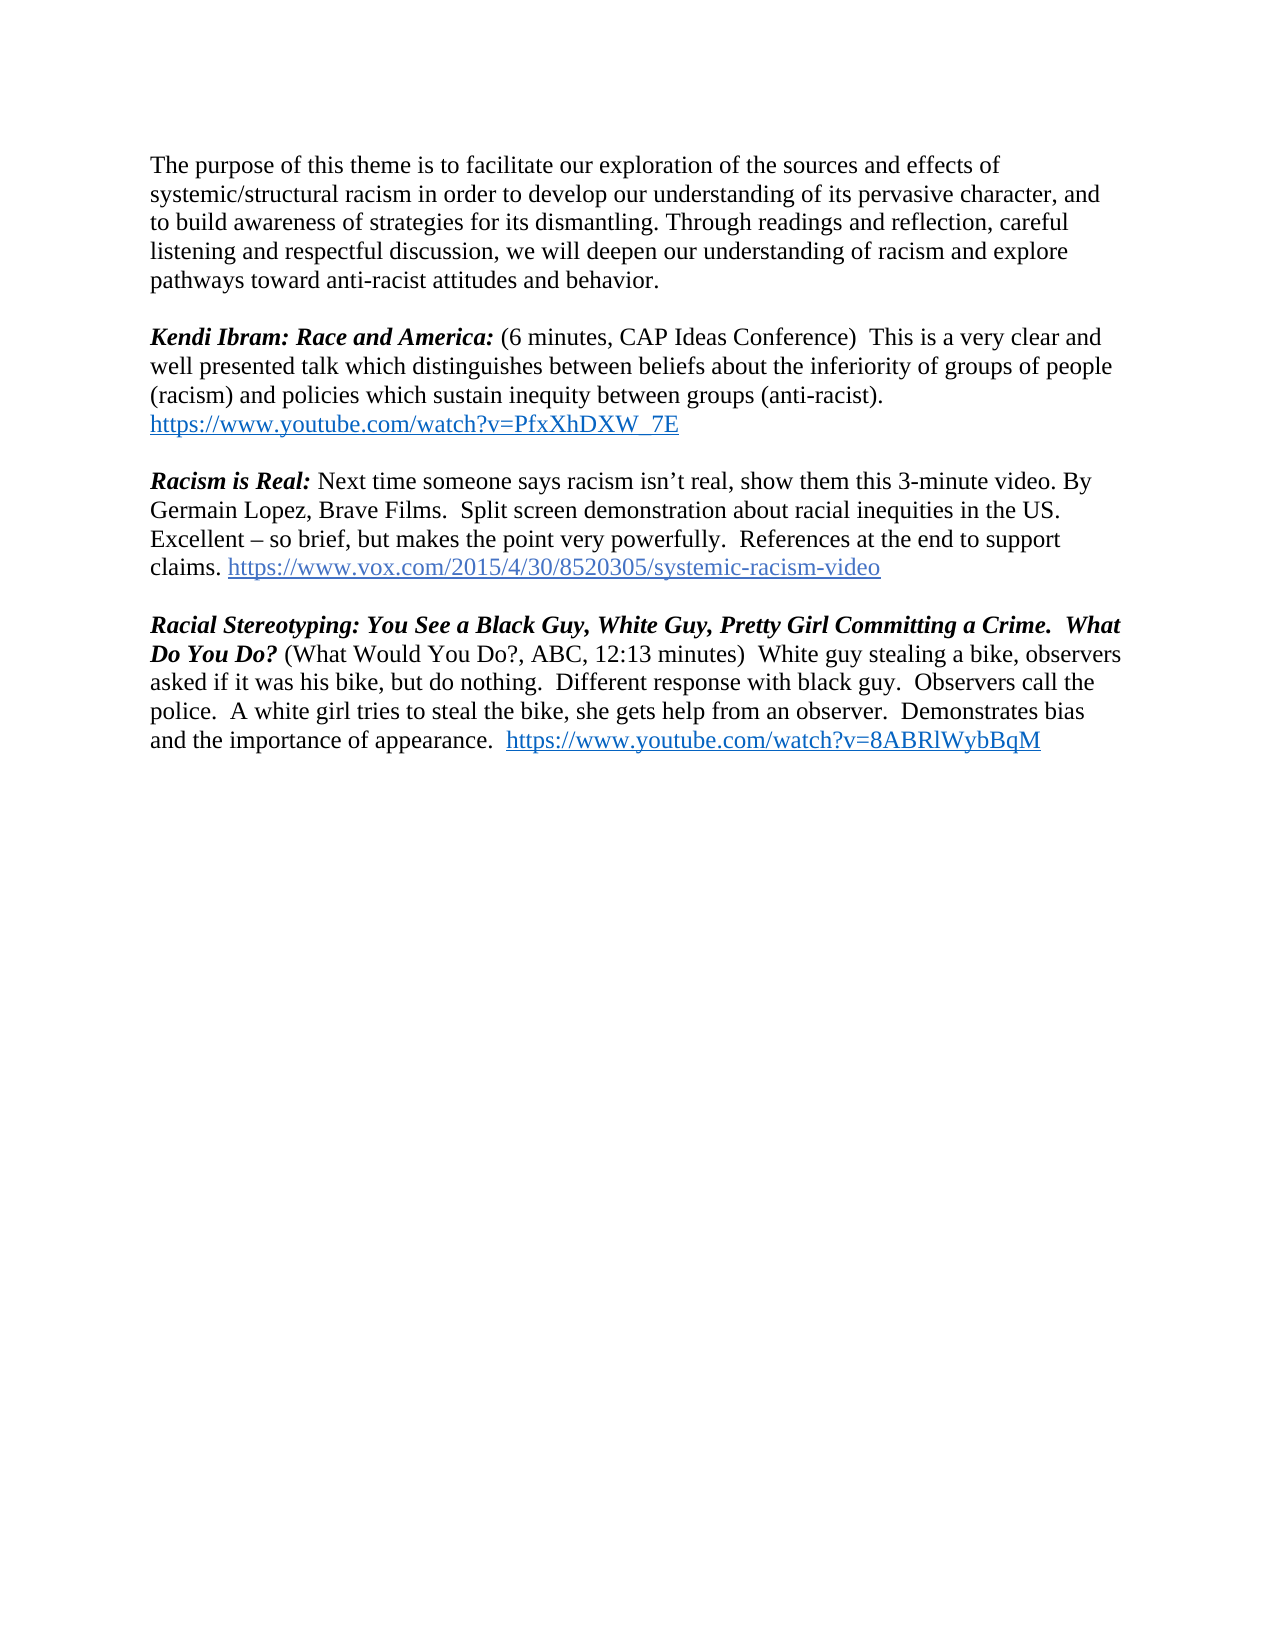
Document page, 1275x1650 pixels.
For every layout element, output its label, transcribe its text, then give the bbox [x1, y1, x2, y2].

text Racism is Real: Next time someone says racism isn’t real, show them this 3-minute video. By Germain Lopez, Brave Films. Split screen demonstration about racial inequities in the US. Excellent – so brief, but makes the point very powerfully. References at the end to support claims. https://www.vox.com/2015/4/30/8520305/systemic-racism-video [150, 466, 1125, 581]
text Racial Stereotyping: You See a Black Guy, White Guy, Pretty Girl Committing a Crime. What Do You Do? (What Would You Do?, ABC, 12:13 minutes) White guy stealing a bike, observers asked if it was his bike, but do nothing. Different response with black guy. Observers call the police. A white girl tries to steal the bike, she gets help from an observer. Demonstrates bias and the importance of appearance. https://www.youtube.com/watch?v=8ABRlWybBqM [150, 610, 1125, 754]
text Kendi Ibram: Race and America: (6 minutes, CAP Ideas Conference) This is a very clear and well presented talk which distinguishes between beliefs about the inferiority of groups of people (racism) and policies which sustain inequity between groups (anti-racist). https://www.youtube.com/watch?v=PfxXhDXW_7E [150, 322, 1125, 437]
text The purpose of this theme is to facilitate our exploration of the sources and effects of systemic/structural racism in order to develop our understanding of its pervasive character, and to build awareness of strategies for its dismantling. Through readings and reflection, careful listening and respectful discussion, we will deepen our understanding of racism and explore pathways toward anti-racist attitudes and behavior. [150, 150, 1125, 294]
